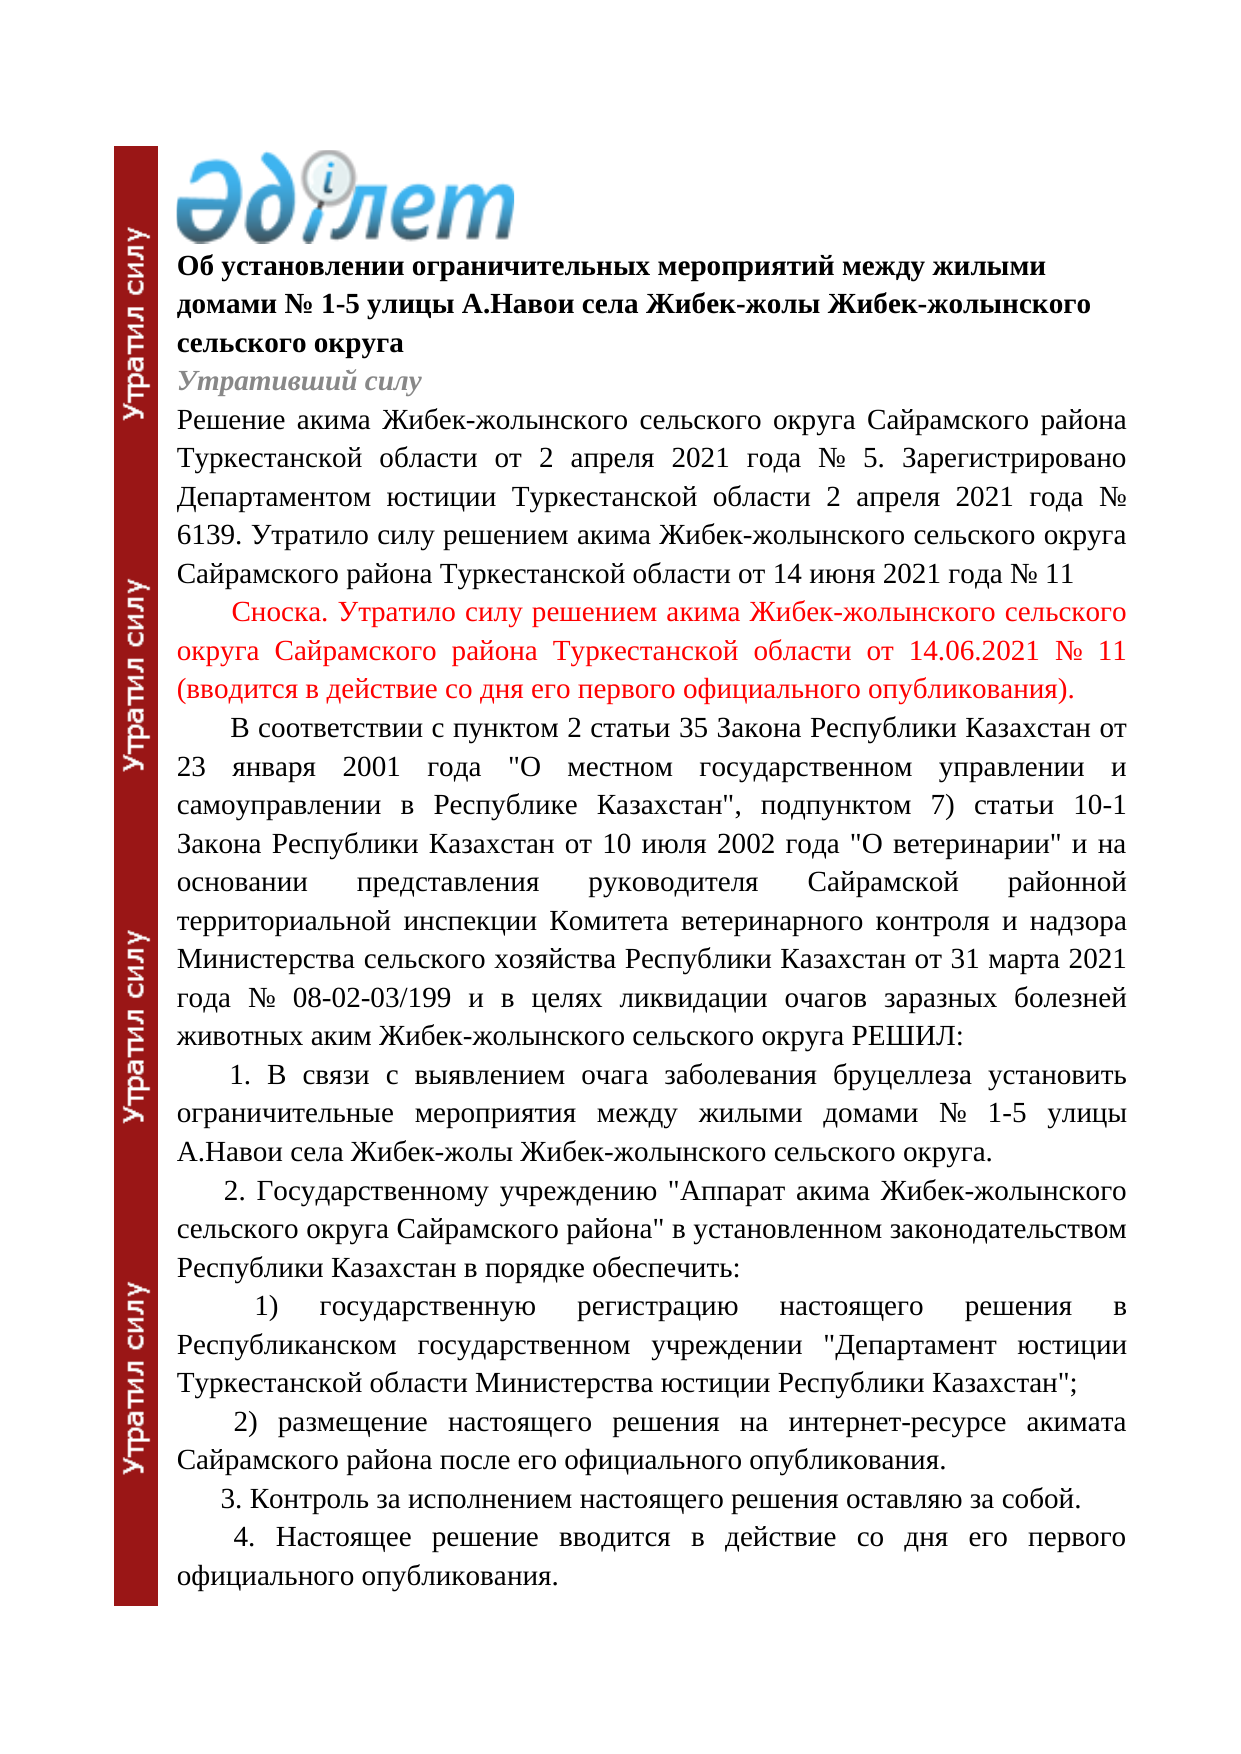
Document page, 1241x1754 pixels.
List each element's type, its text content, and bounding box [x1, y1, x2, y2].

picture [114, 1476, 158, 1481]
text 1) государственную регистрацию настоящего решения в Республиканском государственном учреждении "Департамент юстиции Туркестанской области Министерства юстиции Республики Казахстан"; [112, 1288, 1128, 1399]
picture [176, 150, 515, 244]
text 1. В связи с выявлением очага заболевания бруцеллеза установить ограничительные мероприятия между жилыми домами № 1-5 улицы А.Навои села Жибек-жолы Жибек-жолынского сельского округа. [112, 1057, 1128, 1168]
text 2) размещение настоящего решения на интернет-ресурсе акимата Сайрамского района после его официального опубликования. [112, 1404, 1128, 1476]
picture [114, 358, 158, 363]
text Утративший силу [112, 363, 1128, 397]
text Об установлении ограничительных мероприятий между жилыми домами № 1-5 улицы А.Навои села Жибек-жолы Жибек-жолынского сельского округа [112, 248, 1128, 358]
text Сноска. Утратило силу решением акима Жибек-жолынского сельского округа Сайрамского района Туркестанской области от 14.06.2021 № 11 (вводится в действие со дня его первого официального опубликования). [112, 594, 1128, 705]
picture [114, 589, 158, 594]
text 4. Настоящее решение вводится в действие со дня его первого официального опубликования. [112, 1519, 1128, 1592]
picture [114, 1052, 158, 1057]
picture [114, 705, 158, 710]
picture [114, 1399, 158, 1404]
picture [114, 1592, 158, 1606]
text 2. Государственному учреждению "Аппарат акима Жибек-жолынского сельского округа Сайрамского района" в установленном законодательством Республики Казахстан в порядке обеспечить: [112, 1173, 1128, 1283]
text В соответствии с пунктом 2 статьи 35 Закона Республики Казахстан от 23 января 2001 года "О местном государственном управлении и самоуправлении в Республике Казахстан", подпунктом 7) статьи 10-1 Закона Республики Казахстан от 10 июля 2002 года "О ветеринарии" и на основании представления руководителя Сайрамской районной территориальной инспекции Комитета ветеринарного контроля и надзора Министерства сельского хозяйства Республики Казахстан от 31 марта 2021 года № 08-02-03/199 и в целях ликвидации очагов заразных болезней животных аким Жибек-жолынского сельского округа РЕШИЛ: [112, 710, 1128, 1052]
text 3. Контроль за исполнением настоящего решения оставляю за собой. [112, 1481, 1128, 1514]
picture [114, 1283, 158, 1288]
text Решение акима Жибек-жолынского сельского округа Сайрамского района Туркестанской области от 2 апреля 2021 года № 5. Зарегистрировано Департаментом юстиции Туркестанской области 2 апреля 2021 года № 6139. Утратило силу решением акима Жибек-жолынского сельского округа Сайрамского района Туркестанской области от 14 июня 2021 года № 11 [112, 402, 1128, 589]
picture [114, 1168, 158, 1173]
picture [114, 1514, 158, 1519]
picture [114, 146, 158, 248]
picture [114, 397, 158, 402]
